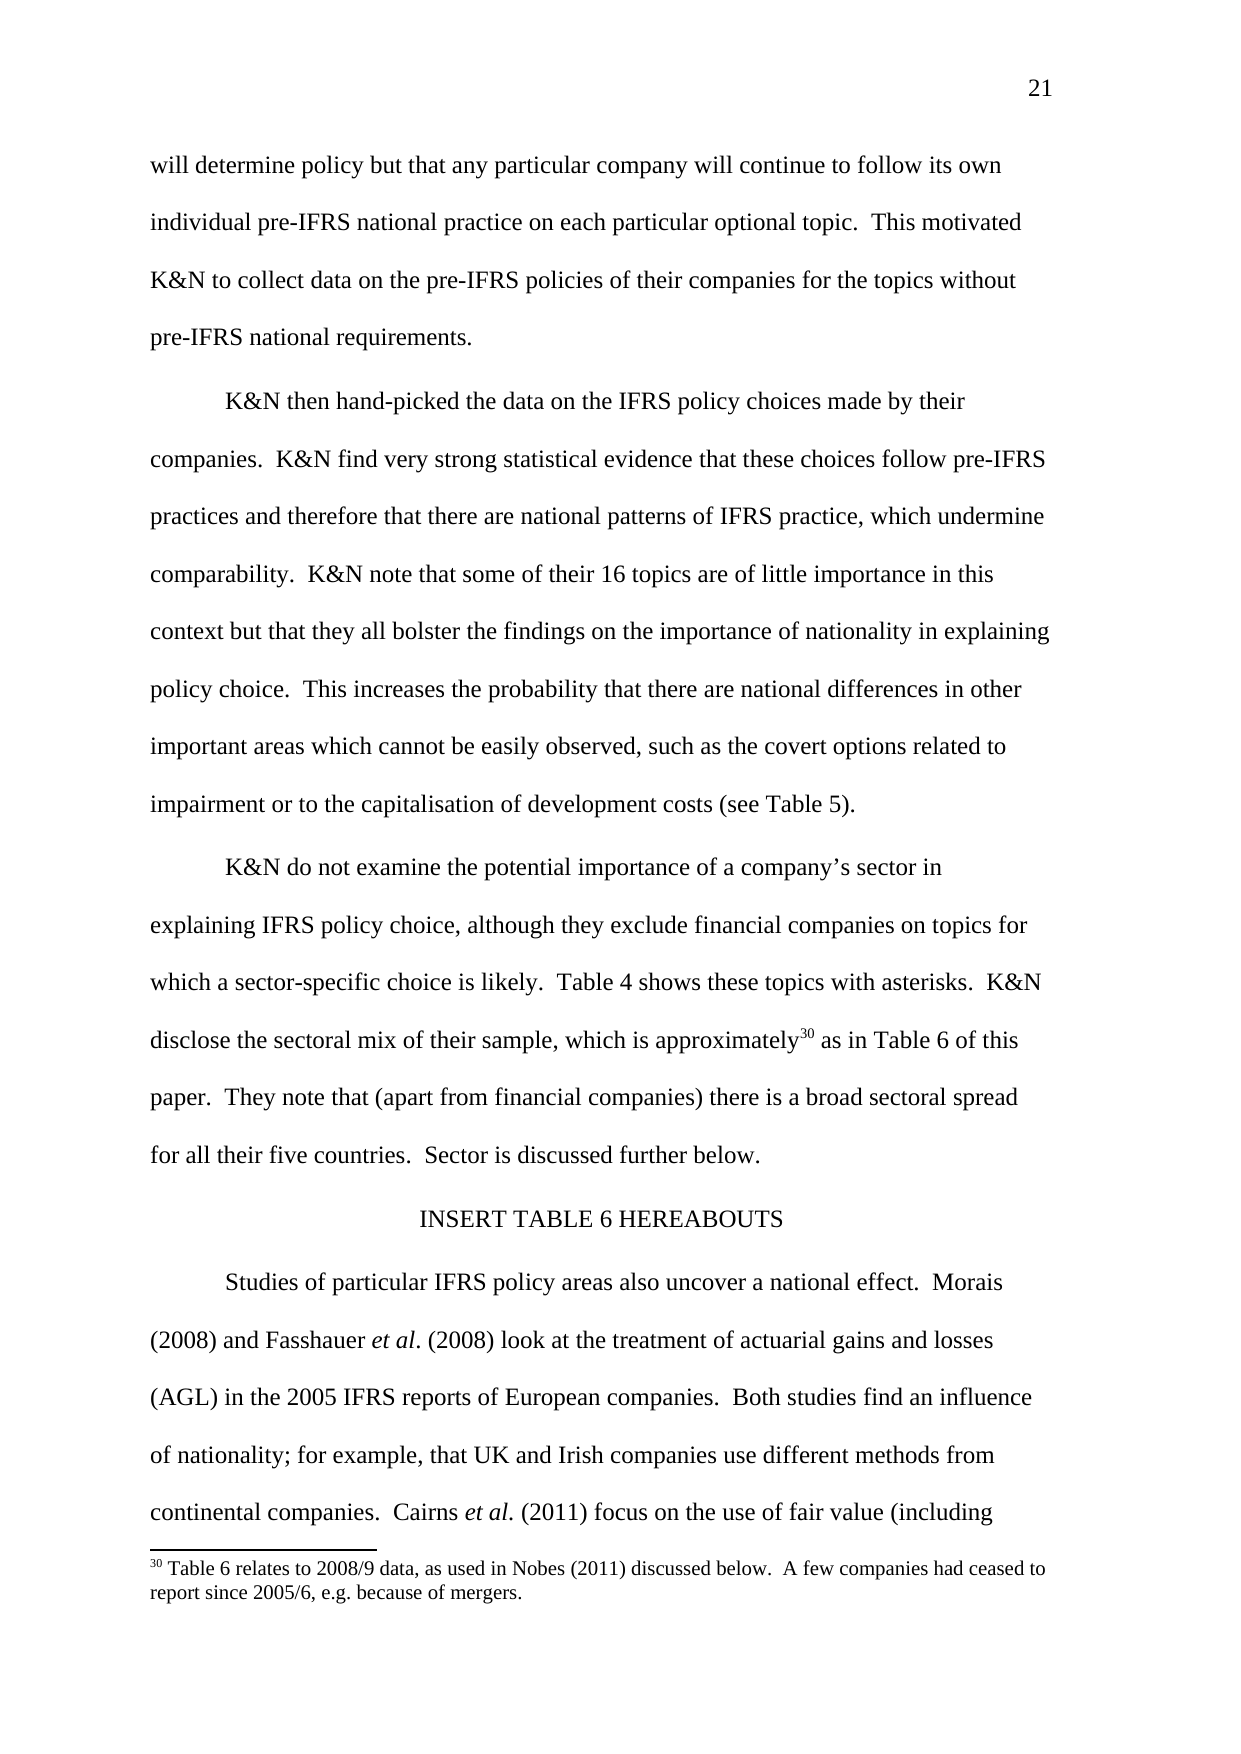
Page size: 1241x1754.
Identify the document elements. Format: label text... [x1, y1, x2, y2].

text INSERT TABLE 6 HEREABOUTS [150, 1204, 1053, 1232]
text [150, 1267, 1053, 1526]
text K&N then hand-picked the data on the IFRS policy choices made by their companies. K&N find very strong statistical evidence that these choices follow pre-IFRS practices and therefore that there are national patterns of IFRS practice, which undermine comparability. K&N note that some of their 16 topics are of little importance in this context but that they all bolster the findings on the importance of nationality in explaining policy choice. This increases the probability that there are national differences in other important areas which cannot be easily observed, such as the covert options related to impairment or to the capitalisation of development costs (see Table 5). [150, 386, 1053, 817]
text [150, 150, 1053, 351]
text K&N do not examine the potential importance of a company’s sector in explaining IFRS policy choice, although they exclude financial companies on topics for which a sector-specific choice is likely. Table 4 shows these topics with asterisks. K&N disclose the sectoral mix of their sample, which is approximately as in Table 6 of this paper. They note that (apart from financial companies) there is a broad sectoral spread for all their five countries. Sector is discussed further below. [150, 852, 1053, 1169]
